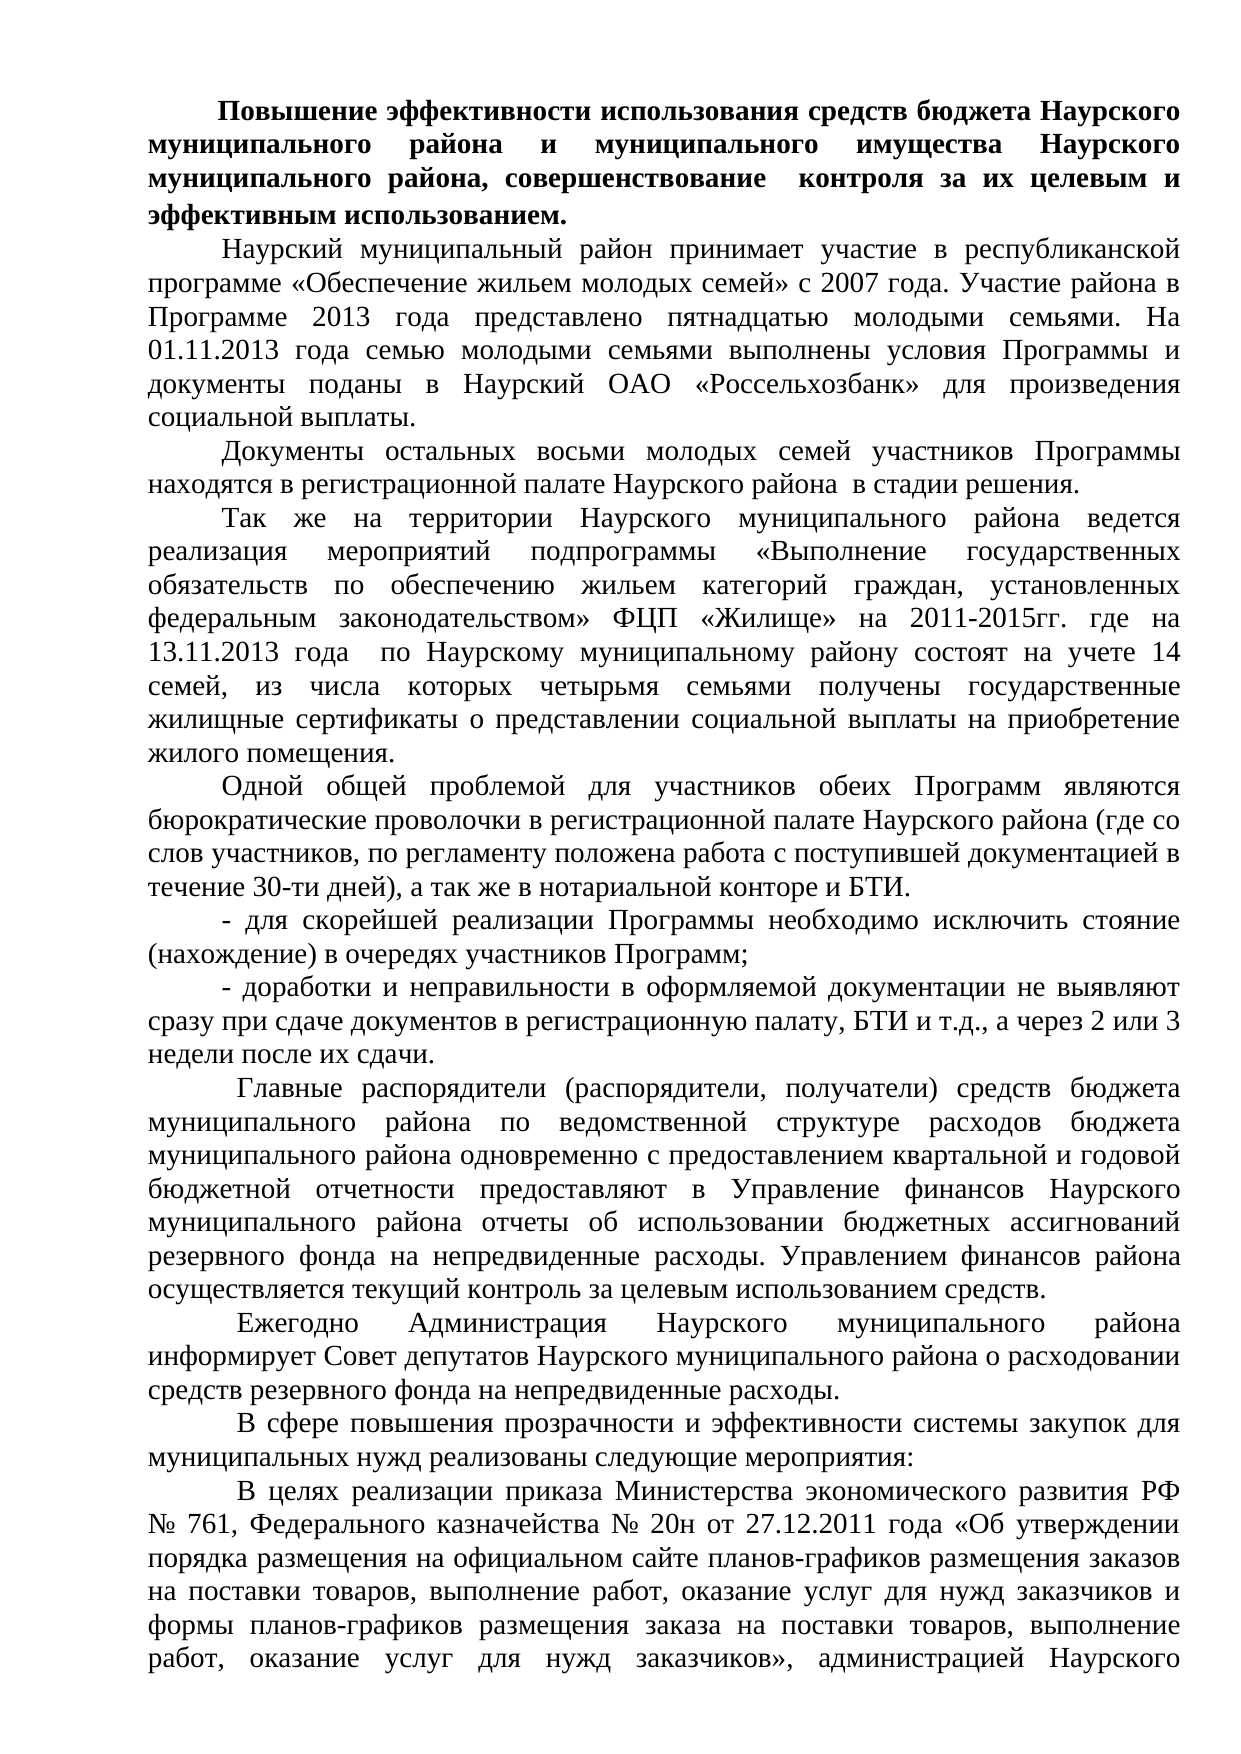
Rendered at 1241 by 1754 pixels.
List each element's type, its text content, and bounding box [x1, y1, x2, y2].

text Одной общей проблемой для участников обеих Программ являются бюрократические проволочки в регистрационной палате Наурского района (где со слов участников, по регламенту положена работа с поступившей документацией в течение 30-ти дней), а так же в нотариальной конторе и БТИ. [148, 768, 1181, 902]
text - для скорейшей реализации Программы необходимо исключить стояние (нахождение) в очередях участников Программ; [148, 902, 1181, 969]
text Ежегодно Администрация Наурского муниципального района информирует Совет депутатов Наурского муниципального района о расходовании средств резервного фонда на непредвиденные расходы. [148, 1305, 1181, 1406]
text Наурский муниципальный район принимает участие в республиканской программе «Обеспечение жильем молодых семей» с 2007 года. Участие района в Программе 2013 года представлено пятнадцатью молодыми семьями. На 01.11.2013 года семью молодыми семьями выполнены условия Программы и документы поданы в Наурский ОАО «Россельхозбанк» для произведения социальной выплаты. [148, 232, 1181, 433]
text В сфере повышения прозрачности и эффективности системы закупок для муниципальных нужд реализованы следующие мероприятия: [148, 1406, 1181, 1473]
text Повышение эффективности использования средств бюджета Наурского муниципального района и муниципального имущества Наурского муниципального района, совершенствование контроля за их целевым и эффективным использованием. [148, 93, 1181, 232]
text Так же на территории Наурского муниципального района ведется реализация мероприятий подпрограммы «Выполнение государственных обязательств по обеспечению жильем категорий граждан, установленных федеральным законодательством» ФЦП «Жилище» на 2011-2015гг. где на 13.11.2013 года по Наурскому муниципальному району состоят на учете 14 семей, из числа которых четырьмя семьями получены государственные жилищные сертификаты о представлении социальной выплаты на приобретение жилого помещения. [148, 500, 1181, 768]
text Главные распорядители (распорядители, получатели) средств бюджета муниципального района по ведомственной структуре расходов бюджета муниципального района одновременно с предоставлением квартальной и годовой бюджетной отчетности предоставляют в Управление финансов Наурского муниципального района отчеты об использовании бюджетных ассигнований резервного фонда на непредвиденные расходы. Управлением финансов района осуществляется текущий контроль за целевым использованием средств. [148, 1070, 1181, 1305]
text Документы остальных восьми молодых семей участников Программы находятся в регистрационной палате Наурского района в стадии решения. [148, 433, 1181, 500]
text - доработки и неправильности в оформляемой документации не выявляют сразу при сдаче документов в регистрационную палату, БТИ и т.д., а через 2 или 3 недели после их сдачи. [148, 969, 1181, 1070]
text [148, 1473, 1181, 1674]
